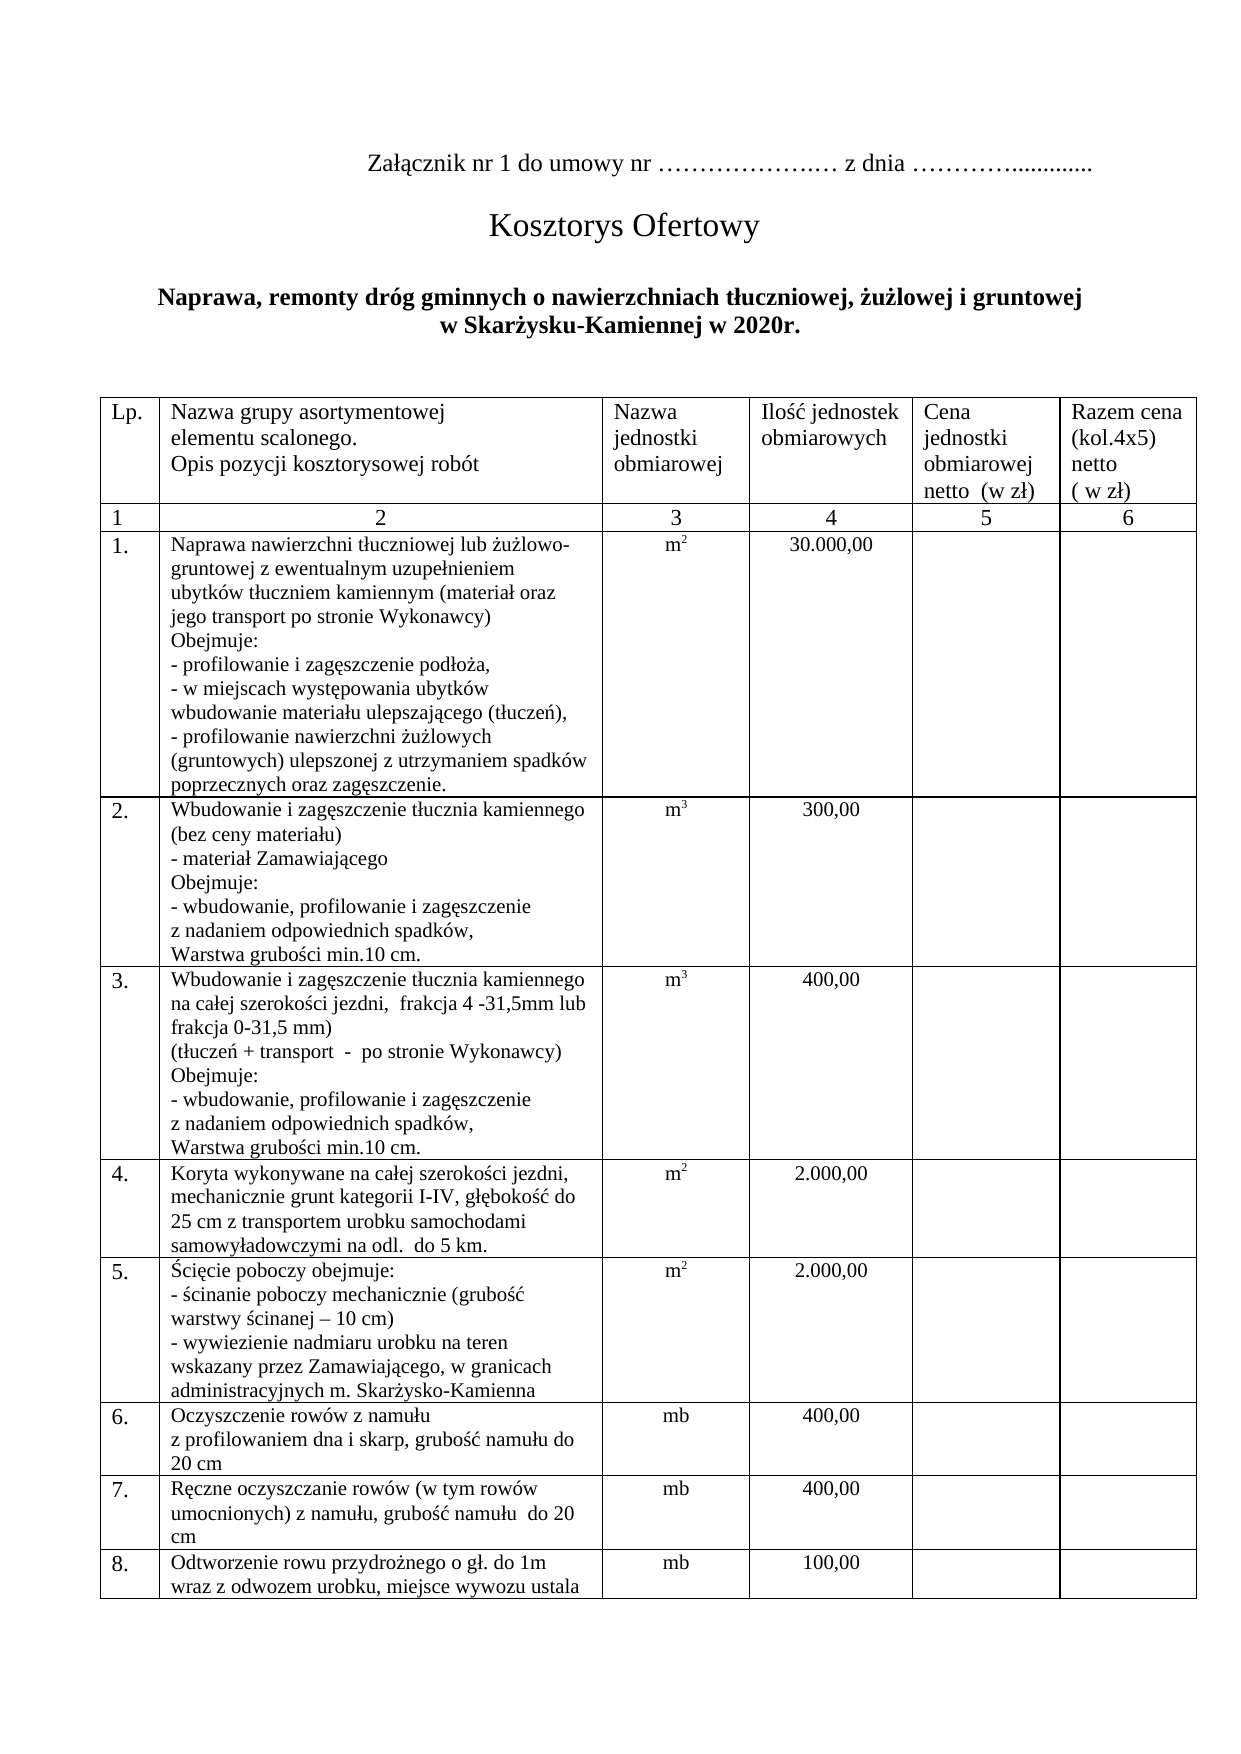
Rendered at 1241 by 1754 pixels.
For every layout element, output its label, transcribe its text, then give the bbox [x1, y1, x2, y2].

table_cell m3 [603, 798, 749, 966]
table_cell 7. [101, 1476, 159, 1548]
table_cell [1061, 1160, 1196, 1257]
table_cell m3 [603, 967, 749, 1159]
text Kosztorys Ofertowy [148, 205, 1093, 243]
table_cell Wbudowanie i zagęszczenie tłucznia kamiennego (bez ceny materiału) - materiał Zamawiającego Obejmuje: - wbudowanie, profilowanie i zagęszczenie z nadaniem odpowiednich spadków, Warstwa grubości min.10 cm. [160, 798, 602, 966]
table_cell 100,00 [750, 1550, 912, 1598]
table_header Cena jednostki obmiarowej netto (w zł) [913, 398, 1059, 503]
table_cell 400,00 [750, 967, 912, 1159]
table_cell [913, 532, 1059, 796]
table_cell 300,00 [750, 798, 912, 966]
table_header Nazwa grupy asortymentowej elementu scalonego. Opis pozycji kosztorysowej robót [160, 398, 602, 503]
table_cell [1061, 798, 1196, 966]
table_cell Ścięcie poboczy obejmuje: - ścinanie poboczy mechanicznie (grubość warstwy ścinanej – 10 cm) - wywiezienie nadmiaru urobku na teren wskazany przez Zamawiającego, w granicach administracyjnych m. Skarżysko-Kamienna [160, 1258, 602, 1402]
text Naprawa, remonty dróg gminnych o nawierzchniach tłuczniowej, żużlowej i gruntowej w Skarżysku-Kamiennej w 2020r. [148, 282, 1093, 339]
table_cell mb [603, 1403, 749, 1475]
table_cell Naprawa nawierzchni tłuczniowej lub żużlowo-gruntowej z ewentualnym uzupełnieniem ubytków tłuczniem kamiennym (materiał oraz jego transport po stronie Wykonawcy) Obejmuje: - profilowanie i zagęszczenie podłoża, - w miejscach występowania ubytków wbudowanie materiału ulepszającego (tłuczeń), - profilowanie nawierzchni żużlowych (gruntowych) ulepszonej z utrzymaniem spadków poprzecznych oraz zagęszczenie. [160, 532, 602, 796]
table_cell 1. [101, 532, 159, 796]
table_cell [160, 1550, 602, 1598]
table_cell [913, 798, 1059, 966]
table_cell 400,00 [750, 1476, 912, 1548]
table_cell 5 [913, 504, 1059, 531]
table_cell 2.000,00 [750, 1258, 912, 1402]
table_cell m2 [603, 1258, 749, 1402]
table_cell Ręczne oczyszczanie rowów (w tym rowów umocnionych) z namułu, grubość namułu do 20 cm [160, 1476, 602, 1548]
table_header Razem cena (kol.4x5) netto ( w zł) [1061, 398, 1196, 503]
table_cell Oczyszczenie rowów z namułu z profilowaniem dna i skarp, grubość namułu do 20 cm [160, 1403, 602, 1475]
text Załącznik nr 1 do umowy nr ……………….… z dnia …………............. [148, 148, 1093, 176]
table_cell [913, 1258, 1059, 1402]
table_header Lp. [101, 398, 159, 503]
table_cell 6. [101, 1403, 159, 1475]
table_cell Koryta wykonywane na całej szerokości jezdni, mechanicznie grunt kategorii I-IV, głębokość do 25 cm z transportem urobku samochodami samowyładowczymi na odl. do 5 km. [160, 1160, 602, 1257]
table_cell [913, 1550, 1059, 1598]
table_cell m2 [603, 1160, 749, 1257]
table_cell 6 [1061, 504, 1196, 531]
table_cell [913, 1160, 1059, 1257]
table_cell [1061, 967, 1196, 1159]
table_cell mb [603, 1550, 749, 1598]
table_cell [1061, 1258, 1196, 1402]
table_cell 2.000,00 [750, 1160, 912, 1257]
table_cell 5. [101, 1258, 159, 1402]
table_cell [1061, 1476, 1196, 1548]
table_cell 8. [101, 1550, 159, 1598]
table_cell 2. [101, 798, 159, 966]
table_cell Wbudowanie i zagęszczenie tłucznia kamiennego na całej szerokości jezdni, frakcja 4 -31,5mm lub frakcja 0-31,5 mm) (tłuczeń + transport - po stronie Wykonawcy) Obejmuje: - wbudowanie, profilowanie i zagęszczenie z nadaniem odpowiednich spadków, Warstwa grubości min.10 cm. [160, 967, 602, 1159]
table_cell 30.000,00 [750, 532, 912, 796]
table_cell [913, 1476, 1059, 1548]
table_cell 4. [101, 1160, 159, 1257]
table_cell 1 [101, 504, 159, 531]
table_cell [1061, 1550, 1196, 1598]
table_cell [913, 967, 1059, 1159]
table_cell [1061, 532, 1196, 796]
table_cell 3 [603, 504, 749, 531]
table_cell 3. [101, 967, 159, 1159]
table_cell [913, 1403, 1059, 1475]
table_header Nazwa jednostki obmiarowej [603, 398, 749, 503]
table_cell 4 [750, 504, 912, 531]
table_cell [1061, 1403, 1196, 1475]
table_header Ilość jednostek obmiarowych [750, 398, 912, 503]
table_cell 2 [160, 504, 602, 531]
table_cell m2 [603, 532, 749, 796]
table_cell 400,00 [750, 1403, 912, 1475]
table_cell mb [603, 1476, 749, 1548]
